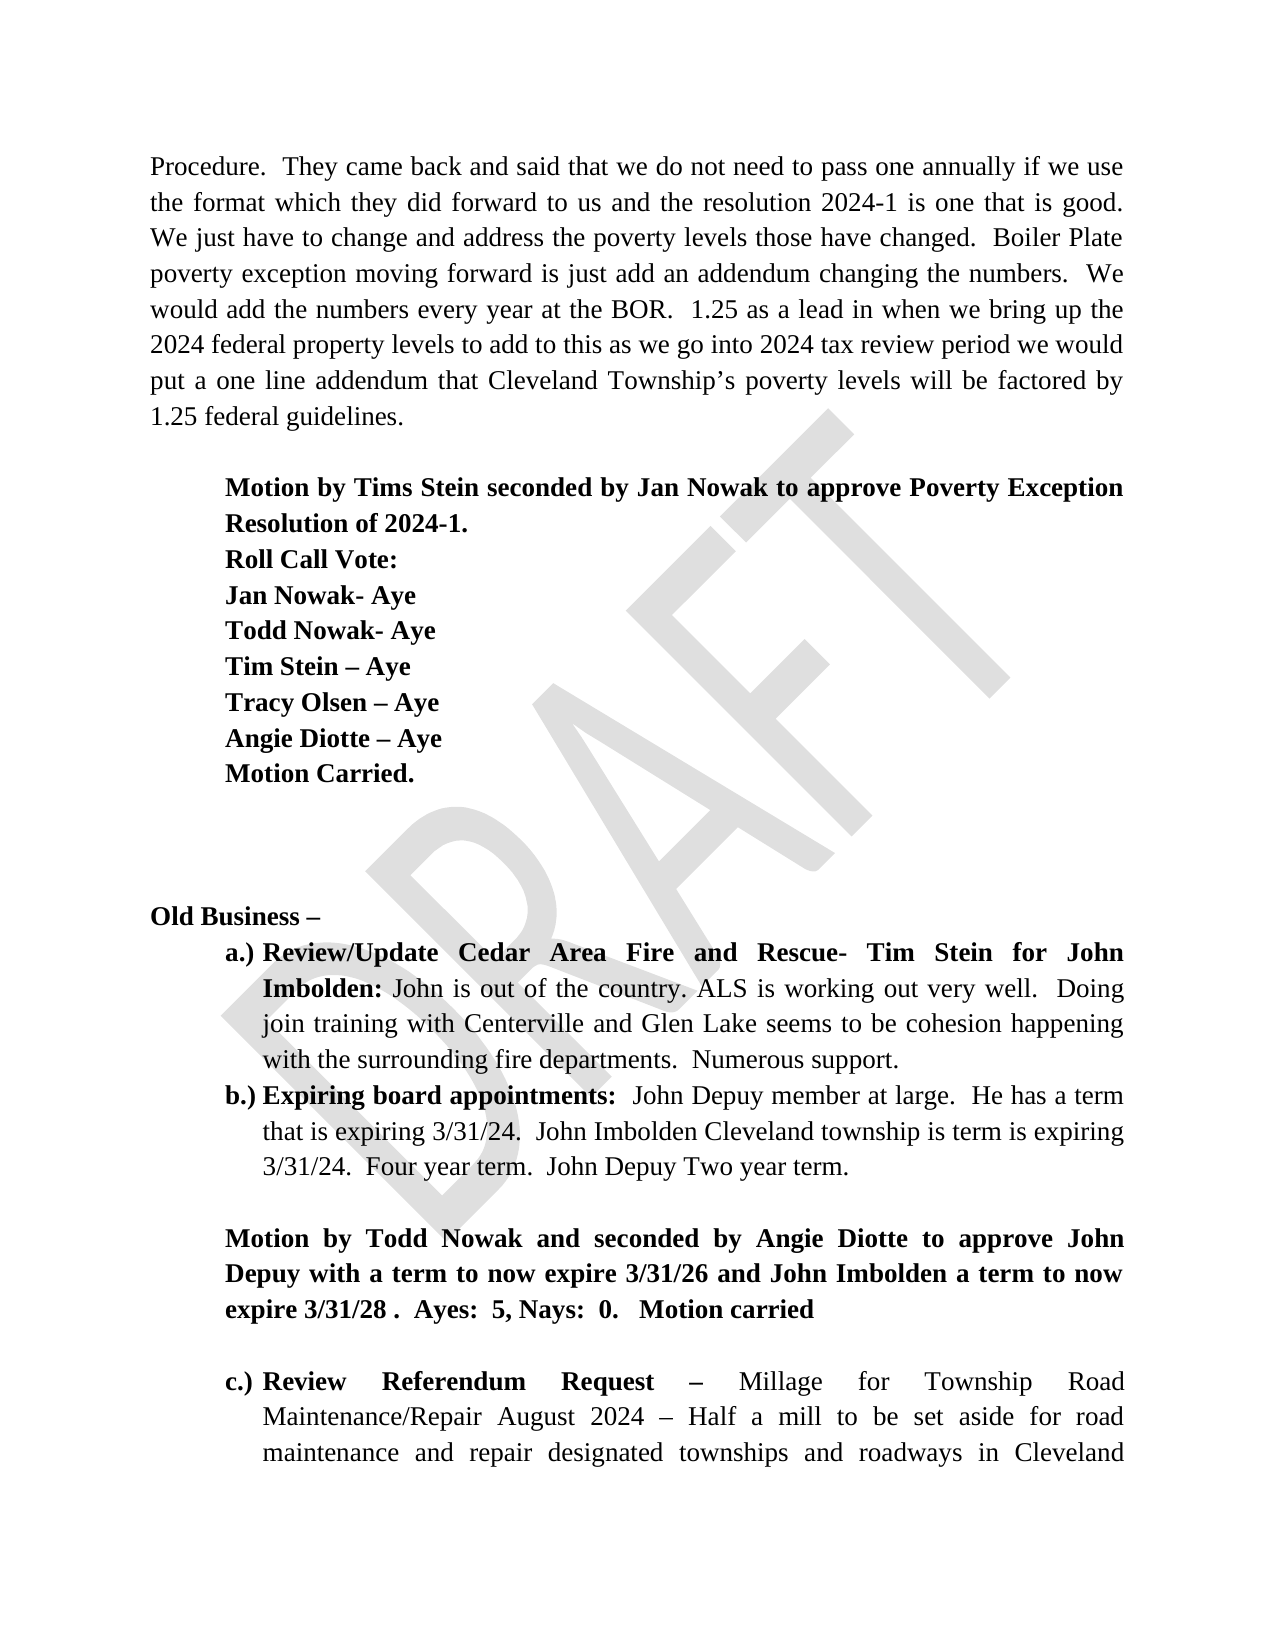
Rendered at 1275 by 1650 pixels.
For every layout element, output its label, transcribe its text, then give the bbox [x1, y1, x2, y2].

text Tim Stein – Aye [225, 650, 1125, 681]
text Motion Carried. [225, 757, 1125, 788]
text Motion by Todd Nowak and seconded by Angie Diotte to approve John Depuy with a term to now expire 3/31/26 and John Imbolden a term to now expire 3/31/28 . Ayes: 5, Nays: 0. Motion carried [225, 1222, 1125, 1324]
text Roll Call Vote: [225, 543, 1125, 574]
text Angie Diotte – Aye [225, 722, 1125, 753]
text Jan Nowak- Aye [225, 579, 1125, 610]
list Expiring board appointments: John Depuy member at large. He has a term that is expiring 3/31/24. John Imbolden Cleveland township is term is expiring 3/31/24. Four year term. John Depuy Two year term. [225, 1079, 1125, 1182]
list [225, 1365, 1125, 1467]
list Review/Update Cedar Area Fire and Rescue- Tim Stein for John Imbolden: John is out of the country. ALS is working out very well. Doing join training with Centerville and Glen Lake seems to be cohesion happening with the surrounding fire departments. Numerous support. [225, 936, 1125, 1074]
text Tracy Olsen – Aye [225, 686, 1125, 717]
text Todd Nowak- Aye [225, 614, 1125, 646]
text Motion by Tims Stein seconded by Jan Nowak to approve Poverty Exception Resolution of 2024-1. [225, 472, 1125, 538]
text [150, 150, 1125, 431]
text Old Business – [150, 900, 1125, 931]
